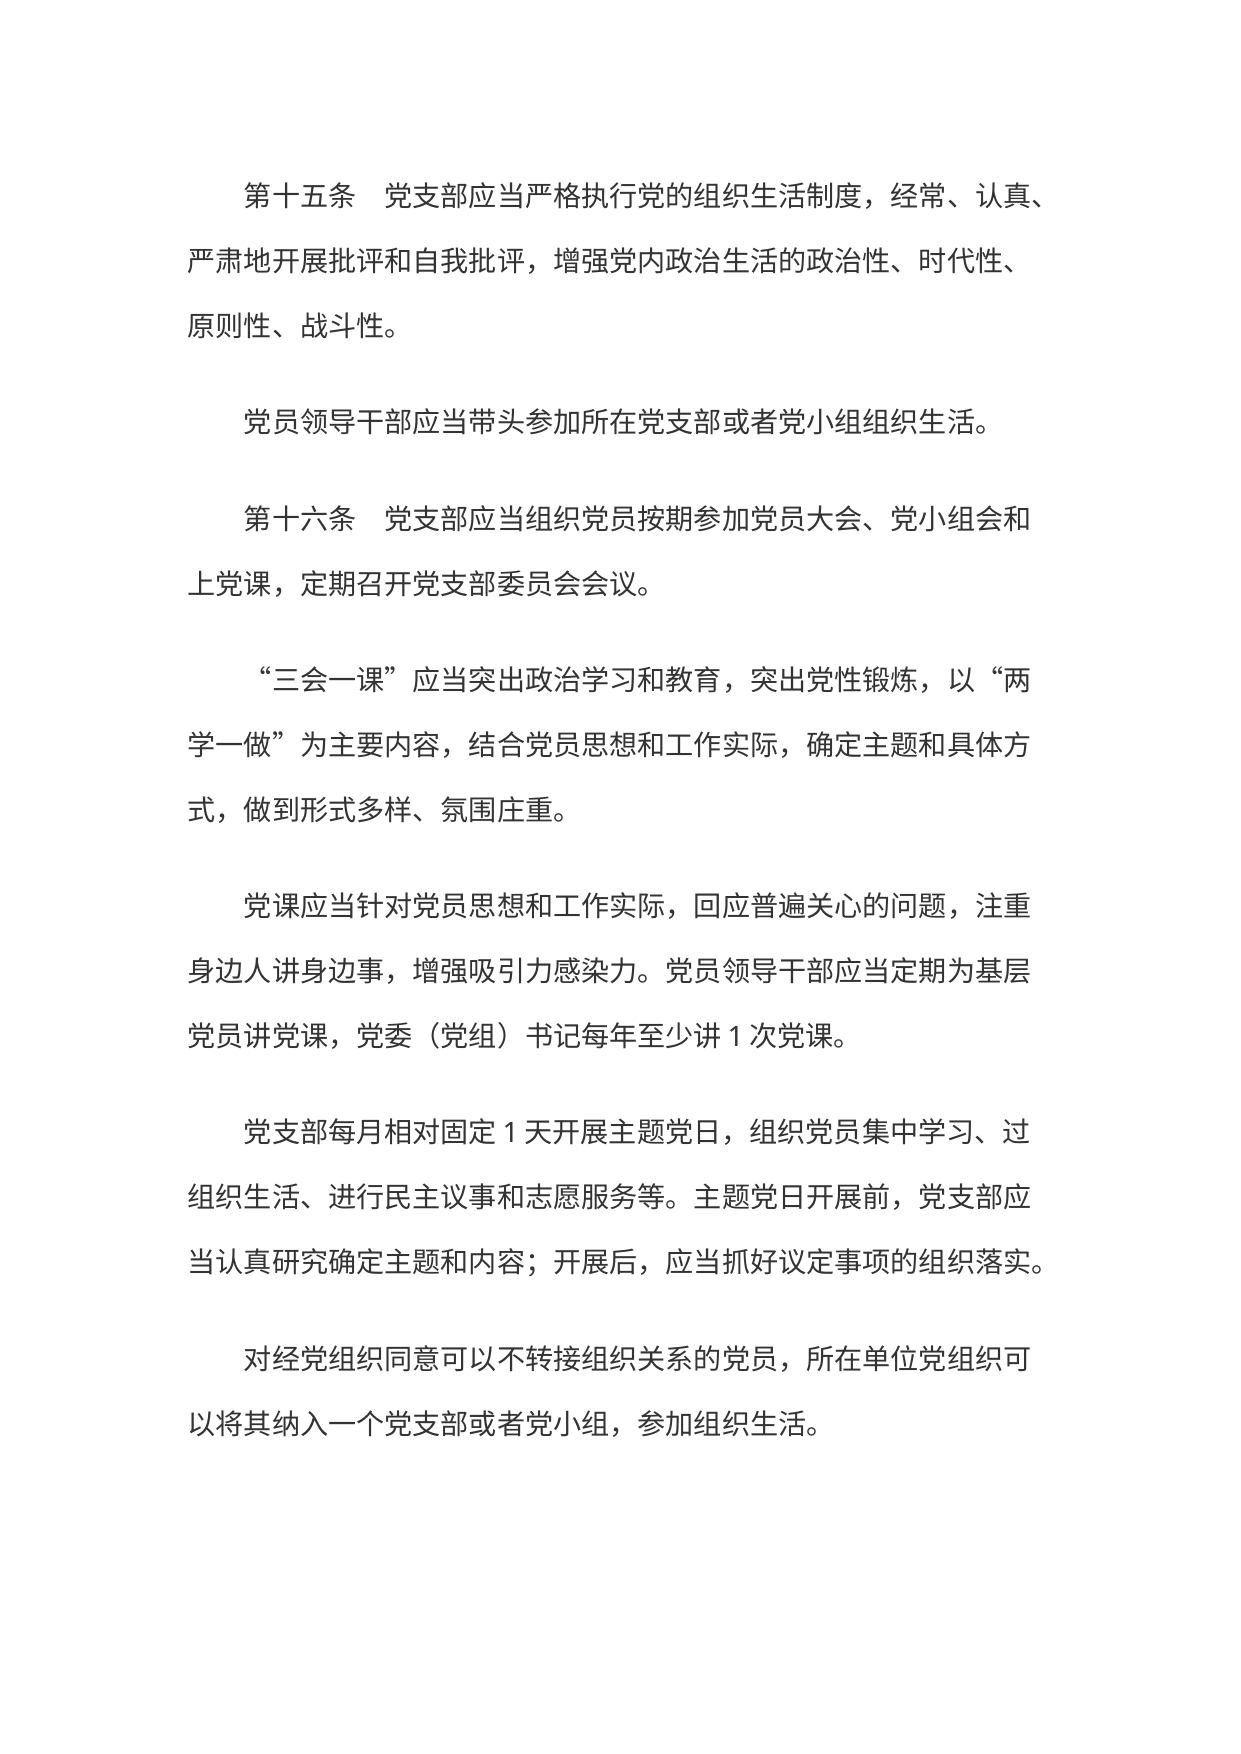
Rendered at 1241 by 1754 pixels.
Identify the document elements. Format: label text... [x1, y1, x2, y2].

text 党支部每月相对固定1天开展主题党日，组织党员集中学习、过组织生活、进行民主议事和志愿服务等。主题党日开展前，党支部应当认真研究确定主题和内容；开展后，应当抓好议定事项的组织落实。 [187, 1098, 1053, 1293]
text 对经党组织同意可以不转接组织关系的党员，所在单位党组织可以将其纳入一个党支部或者党小组，参加组织生活。 [187, 1324, 1053, 1454]
text 第十六条 党支部应当组织党员按期参加党员大会、党小组会和上党课，定期召开党支部委员会会议。 [187, 484, 1053, 614]
text “三会一课”应当突出政治学习和教育，突出党性锻炼，以“两学一做”为主要内容，结合党员思想和工作实际，确定主题和具体方式，做到形式多样、氛围庄重。 [187, 646, 1053, 841]
text 党课应当针对党员思想和工作实际，回应普遍关心的问题，注重身边人讲身边事，增强吸引力感染力。党员领导干部应当定期为基层党员讲党课，党委（党组）书记每年至少讲1次党课。 [187, 872, 1053, 1067]
text 第十五条 党支部应当严格执行党的组织生活制度，经常、认真、严肃地开展批评和自我批评，增强党内政治生活的政治性、时代性、原则性、战斗性。 [187, 162, 1053, 357]
text 党员领导干部应当带头参加所在党支部或者党小组组织生活。 [187, 388, 1053, 453]
